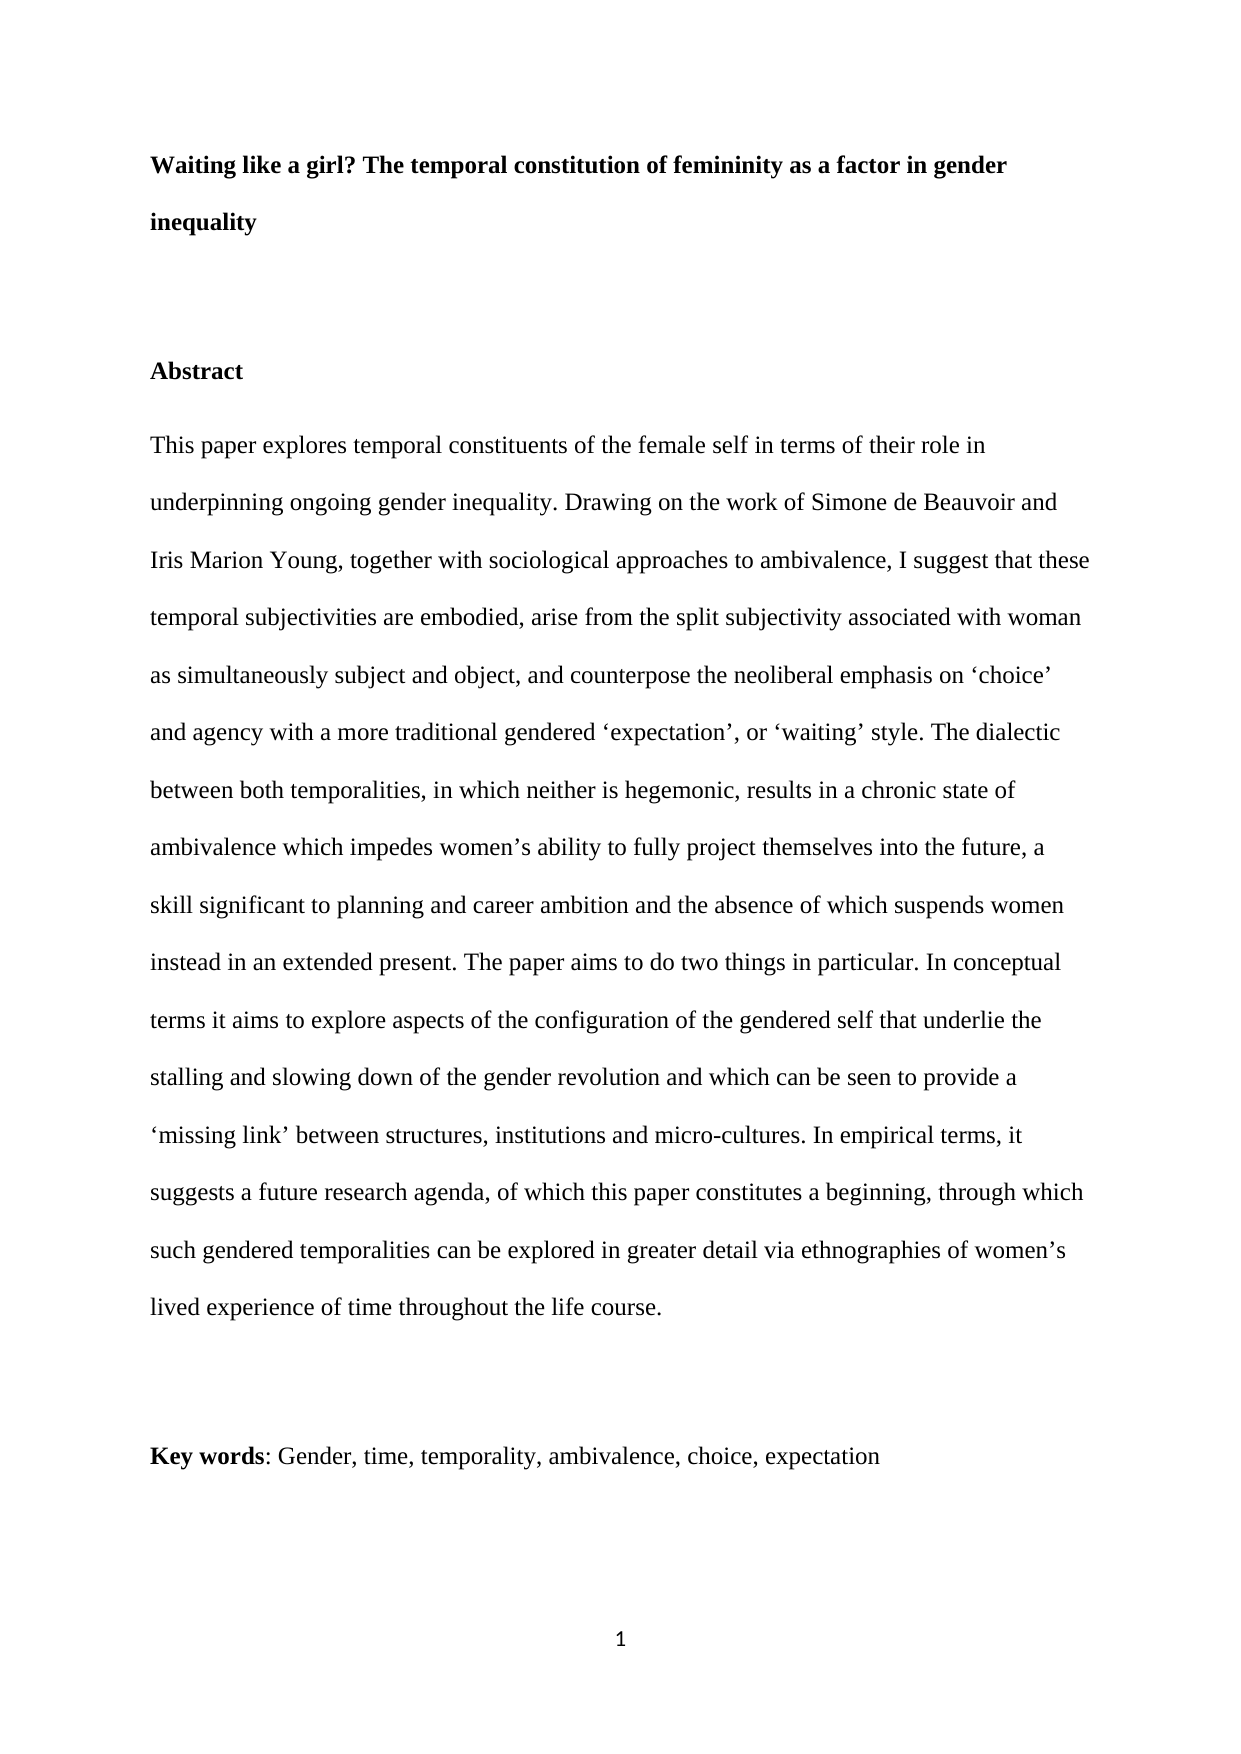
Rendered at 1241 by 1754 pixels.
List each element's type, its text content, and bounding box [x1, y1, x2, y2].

text This paper explores temporal constituents of the female self in terms of their role in underpinning ongoing gender inequality. Drawing on the work of Simone de Beauvoir and Iris Marion Young, together with sociological approaches to ambivalence, I suggest that these temporal subjectivities are embodied, arise from the split subjectivity associated with woman as simultaneously subject and object, and counterpose the neoliberal emphasis on ‘choice’ and agency with a more traditional gendered ‘expectation’, or ‘waiting’ style. The dialectic between both temporalities, in which neither is hegemonic, results in a chronic state of ambivalence which impedes women’s ability to fully project themselves into the future, a skill significant to planning and career ambition and the absence of which suspends women instead in an extended present. The paper aims to do two things in particular. In conceptual terms it aims to explore aspects of the configuration of the gendered self that underlie the stalling and slowing down of the gender revolution and which can be seen to provide a ‘missing link’ between structures, institutions and micro-cultures. In empirical terms, it suggests a future research agenda, of which this paper constitutes a beginning, through which such gendered temporalities can be explored in greater detail via ethnographies of women’s lived experience of time throughout the life course. [150, 430, 1090, 1321]
text Abstract [150, 356, 1090, 384]
text Key words: Gender, time, temporality, ambivalence, choice, expectation [150, 1441, 1090, 1469]
text Waiting like a girl? The temporal constitution of femininity as a factor in gender inequality [150, 150, 1090, 236]
